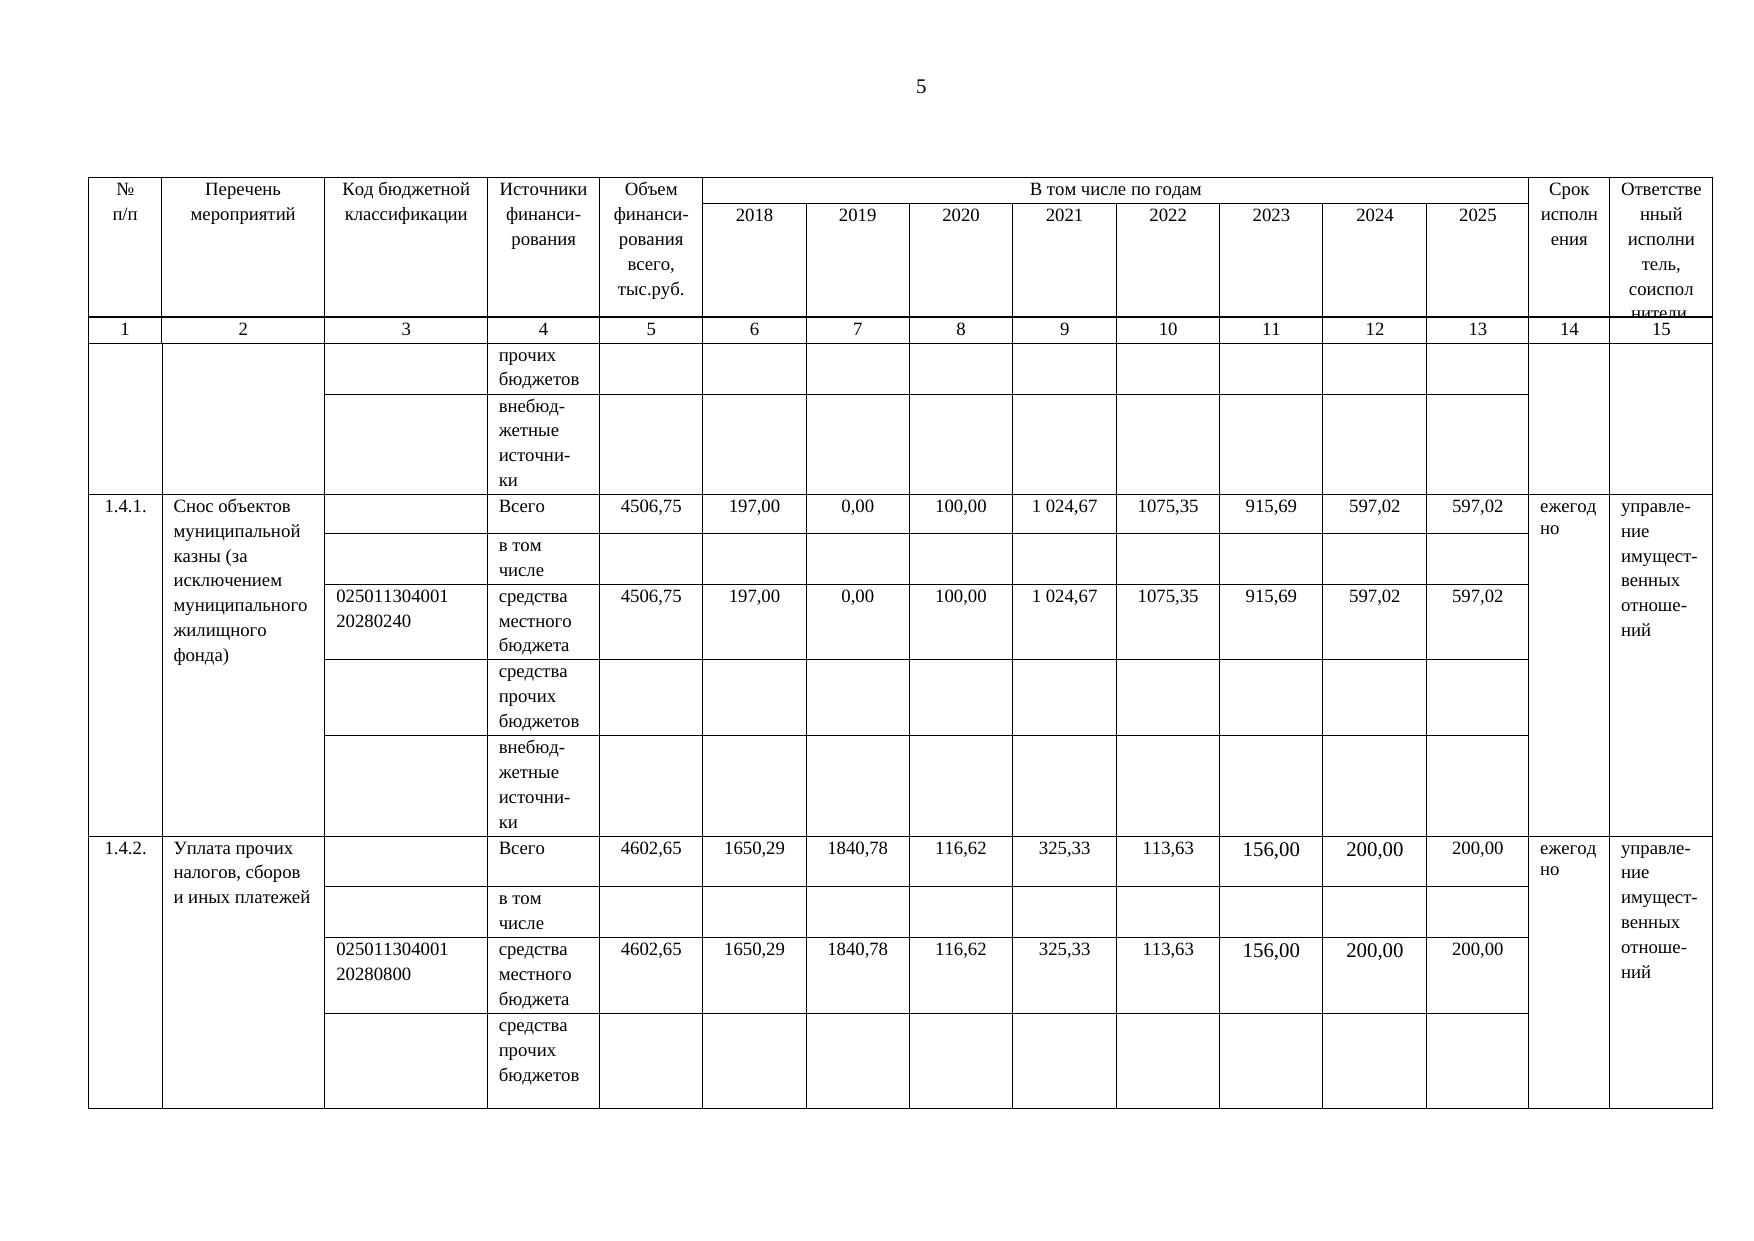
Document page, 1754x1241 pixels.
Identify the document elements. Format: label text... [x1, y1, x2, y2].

table_cell 1075,35 [1117, 585, 1219, 659]
table_cell 597,02 [1427, 585, 1528, 659]
table_cell 2018 [703, 204, 806, 316]
table_cell Всего [488, 837, 599, 886]
table_cell 1.4.1. [89, 495, 162, 836]
table_cell [1117, 534, 1219, 584]
table_cell [1323, 660, 1426, 735]
table_cell [600, 736, 702, 836]
table_cell [1117, 395, 1219, 494]
table_cell 200,00 [1427, 938, 1528, 1013]
table_cell [1117, 887, 1219, 937]
table_cell управле- ние имущест-венных отноше-ний [1610, 837, 1712, 1107]
table_cell [1220, 395, 1322, 494]
table_cell [1013, 660, 1116, 735]
table_cell [1323, 1014, 1426, 1107]
table_cell 116,62 [910, 837, 1012, 886]
table_cell ежегодно [1529, 495, 1609, 836]
table_cell ежегодно [1529, 837, 1609, 1107]
table_cell [703, 887, 806, 937]
table_cell 2020 [910, 204, 1012, 316]
table_cell [1013, 736, 1116, 836]
table_cell Всего [488, 495, 599, 533]
table_cell [325, 1014, 487, 1107]
table_cell 4 [488, 318, 599, 342]
table_cell 197,00 [703, 495, 806, 533]
table_cell [325, 736, 487, 836]
table_cell 1 024,67 [1013, 585, 1116, 659]
table_cell 100,00 [910, 495, 1012, 533]
table_cell 8 [910, 318, 1012, 342]
table_cell 4602,65 [600, 938, 702, 1013]
table_cell 2023 [1220, 204, 1322, 316]
table_cell 2 [162, 318, 324, 342]
table_cell [703, 736, 806, 836]
table_header Ответственный исполни тель, соиспол нители, участни ки [1610, 178, 1712, 316]
table_cell внебюд-жетные источни- ки [488, 736, 599, 836]
table_header В том числе по годам [703, 178, 1528, 203]
table_cell [703, 395, 806, 494]
table_cell [1220, 534, 1322, 584]
table_cell 1650,29 [703, 938, 806, 1013]
table_cell 13 [1427, 318, 1528, 342]
table_cell [600, 660, 702, 735]
table_cell средства местного бюджета [488, 585, 599, 659]
table_cell [600, 887, 702, 937]
table_cell [600, 534, 702, 584]
table_cell [807, 736, 909, 836]
table_cell [1220, 1014, 1322, 1107]
table_cell 1 [89, 318, 161, 342]
table_cell 325,33 [1013, 837, 1116, 886]
table_cell 2025 [1427, 204, 1528, 316]
table_cell [910, 1014, 1012, 1107]
table_cell [1013, 344, 1116, 393]
table_cell 1650,29 [703, 837, 806, 886]
table_cell [325, 887, 487, 937]
table_cell 3 [325, 318, 487, 342]
table_cell [1013, 1014, 1116, 1107]
table_cell 597,02 [1427, 495, 1528, 533]
table_cell [910, 395, 1012, 494]
table_cell [807, 344, 909, 393]
table_cell 113,63 [1117, 837, 1219, 886]
table_cell [807, 660, 909, 735]
table_cell 1840,78 [807, 938, 909, 1013]
table_cell 200,00 [1323, 837, 1426, 886]
table_header Перечень мероприятий [162, 178, 324, 316]
table_cell 597,02 [1323, 495, 1426, 533]
table_cell [910, 534, 1012, 584]
table_cell 025011304001 20280240 [325, 585, 487, 659]
table_cell [1427, 344, 1528, 393]
table_cell 2019 [807, 204, 909, 316]
table_cell [807, 1014, 909, 1107]
table_header Код бюджетной классификации [325, 178, 487, 316]
table_cell [600, 395, 702, 494]
table_cell [1323, 887, 1426, 937]
table_cell [1013, 887, 1116, 937]
table_cell 200,00 [1427, 837, 1528, 886]
table_cell 15 [1610, 318, 1712, 342]
table_cell 915,69 [1220, 585, 1322, 659]
table_cell [325, 344, 487, 393]
table_cell средства прочих бюджетов [488, 1014, 599, 1107]
table_cell [1117, 660, 1219, 735]
table_cell [1427, 660, 1528, 735]
table_cell 1 024,67 [1013, 495, 1116, 533]
table_cell 4602,65 [600, 837, 702, 886]
table_cell [703, 344, 806, 393]
table_cell 025011304001 20280800 [325, 938, 487, 1013]
table_cell 200,00 [1323, 938, 1426, 1013]
table_cell 156,00 [1220, 938, 1322, 1013]
table_cell 1.4.2. [89, 837, 162, 1107]
table_cell средства прочих бюджетов [488, 344, 599, 393]
table_cell [807, 534, 909, 584]
table_header Источники финанси-рования [488, 178, 599, 316]
table_header № п/п [89, 178, 161, 316]
table_cell [1323, 395, 1426, 494]
table_cell [1427, 736, 1528, 836]
table_cell 0,00 [807, 495, 909, 533]
table_cell [1427, 534, 1528, 584]
table_cell 1075,35 [1117, 495, 1219, 533]
table_cell [910, 344, 1012, 393]
table_cell 5 [600, 318, 702, 342]
table_cell [1220, 736, 1322, 836]
table_cell 10 [1117, 318, 1219, 342]
table_cell 156,00 [1220, 837, 1322, 886]
table_cell [325, 395, 487, 494]
table_cell [1117, 736, 1219, 836]
table_cell внебюд-жетные источни- ки [488, 395, 599, 494]
table_cell [1220, 887, 1322, 937]
table_cell 197,00 [703, 585, 806, 659]
table_cell 116,62 [910, 938, 1012, 1013]
table_cell 4506,75 [600, 585, 702, 659]
table_cell в том числе [488, 534, 599, 584]
table_cell [600, 344, 702, 393]
table_cell 597,02 [1323, 585, 1426, 659]
table_cell средства местного бюджета [488, 938, 599, 1013]
table_cell 6 [703, 318, 806, 342]
table_cell [910, 887, 1012, 937]
table_cell Уплата прочих налогов, сборов и иных платежей [163, 837, 324, 1107]
table_cell 1840,78 [807, 837, 909, 886]
table_header Объем финанси-рования всего, тыс.руб. [600, 178, 702, 316]
table_cell 325,33 [1013, 938, 1116, 1013]
table_cell [325, 660, 487, 735]
table_cell [1117, 344, 1219, 393]
table_cell [1117, 1014, 1219, 1107]
table_cell 113,63 [1117, 938, 1219, 1013]
table_cell [1013, 534, 1116, 584]
table_cell 7 [807, 318, 909, 342]
table_cell [807, 395, 909, 494]
table_cell [1220, 660, 1322, 735]
table_cell [325, 534, 487, 584]
table_cell [1427, 1014, 1528, 1107]
table_cell [807, 887, 909, 937]
table_cell управле- ние имущест-венных отноше-ний [1610, 495, 1712, 836]
table_cell [910, 660, 1012, 735]
table_cell [1013, 395, 1116, 494]
table_cell 2021 [1013, 204, 1116, 316]
table_cell средства прочих бюджетов [488, 660, 599, 735]
table_cell [325, 495, 487, 533]
table_cell [910, 736, 1012, 836]
table_cell [1323, 534, 1426, 584]
table_header Срок исполнения [1529, 178, 1609, 316]
table_cell [600, 1014, 702, 1107]
table_cell 4506,75 [600, 495, 702, 533]
table_cell [1220, 344, 1322, 393]
table_cell 12 [1323, 318, 1426, 342]
table_cell 9 [1013, 318, 1116, 342]
table_cell [703, 660, 806, 735]
table_cell Снос объектов муниципальной казны (за исключением муниципального жилищного фонда) [163, 495, 324, 836]
table_cell [703, 534, 806, 584]
table_cell 0,00 [807, 585, 909, 659]
table_cell [1427, 887, 1528, 937]
table_cell 915,69 [1220, 495, 1322, 533]
table_cell 2024 [1323, 204, 1426, 316]
table_cell 2022 [1117, 204, 1219, 316]
table_cell 14 [1529, 318, 1609, 342]
table_cell [325, 837, 487, 886]
table_cell 100,00 [910, 585, 1012, 659]
table_cell 11 [1220, 318, 1322, 342]
table_cell [1427, 395, 1528, 494]
table_cell в том числе [488, 887, 599, 937]
table_cell [1323, 344, 1426, 393]
table_cell [1323, 736, 1426, 836]
table_cell [703, 1014, 806, 1107]
